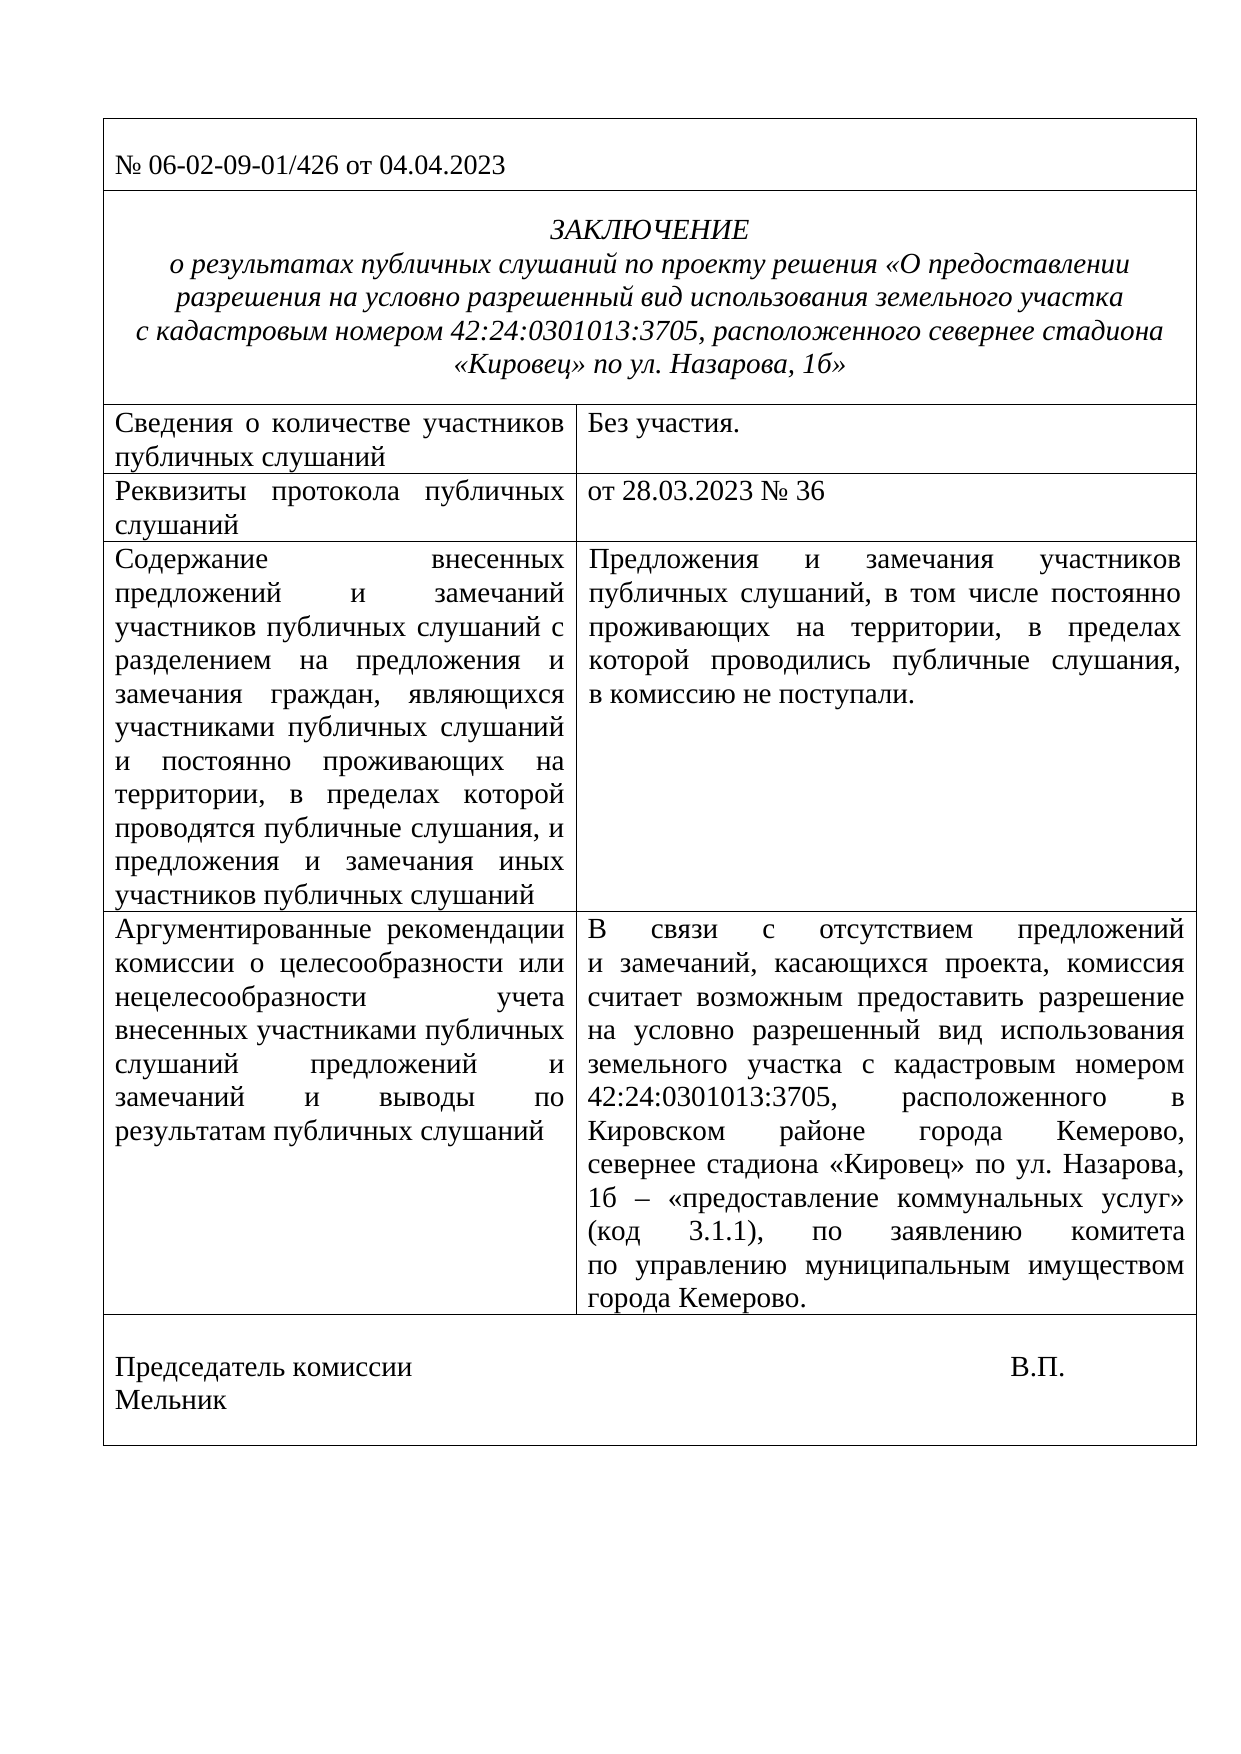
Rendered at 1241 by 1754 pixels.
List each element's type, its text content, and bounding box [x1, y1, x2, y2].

table_cell от 28.03.2023 № 36 [577, 474, 1196, 541]
table_header № 06-02-09-01/426 от 04.04.2023 [104, 119, 1196, 190]
table_cell Реквизиты протокола публичных слушаний [104, 474, 576, 541]
table_cell Сведения о количестве участников публичных слушаний [104, 405, 576, 472]
table_cell Председатель комиссии В.П. Мельник [104, 1315, 1196, 1444]
table_cell Содержание внесенных предложений и замечаний участников публичных слушаний с разделением на предложения и замечания граждан, являющихся участниками публичных слушаний и постоянно проживающих на территории, в пределах которой проводятся публичные слушания, и предложения и замечания иных участников публичных слушаний [104, 542, 576, 911]
table_cell Без участия. [577, 405, 1196, 472]
table_cell ЗАКЛЮЧЕНИЕ о результатах публичных слушаний по проекту решения «О предоставлении разрешения на условно разрешенный вид использования земельного участка с кадастровым номером 42:24:0301013:3705, расположенного севернее стадиона «Кировец» по ул. Назарова, 1б» [104, 191, 1196, 404]
table_cell Предложения и замечания участников публичных слушаний, в том числе постоянно проживающих на территории, в пределах которой проводились публичные слушания, в комиссию не поступали. [577, 542, 1196, 911]
table_cell Аргументированные рекомендации комиссии о целесообразности или нецелесообразности учета внесенных участниками публичных слушаний предложений и замечаний и выводы по результатам публичных слушаний [104, 912, 576, 1314]
table_cell В связи с отсутствием предложений и замечаний, касающихся проекта, комиссия считает возможным предоставить разрешение на условно разрешенный вид использования земельного участка с кадастровым номером 42:24:0301013:3705, расположенного в Кировском районе города Кемерово, севернее стадиона «Кировец» по ул. Назарова, 1б – «предоставление коммунальных услуг» (код 3.1.1), по заявлению комитета по управлению муниципальным имуществом города Кемерово. [577, 912, 1196, 1314]
